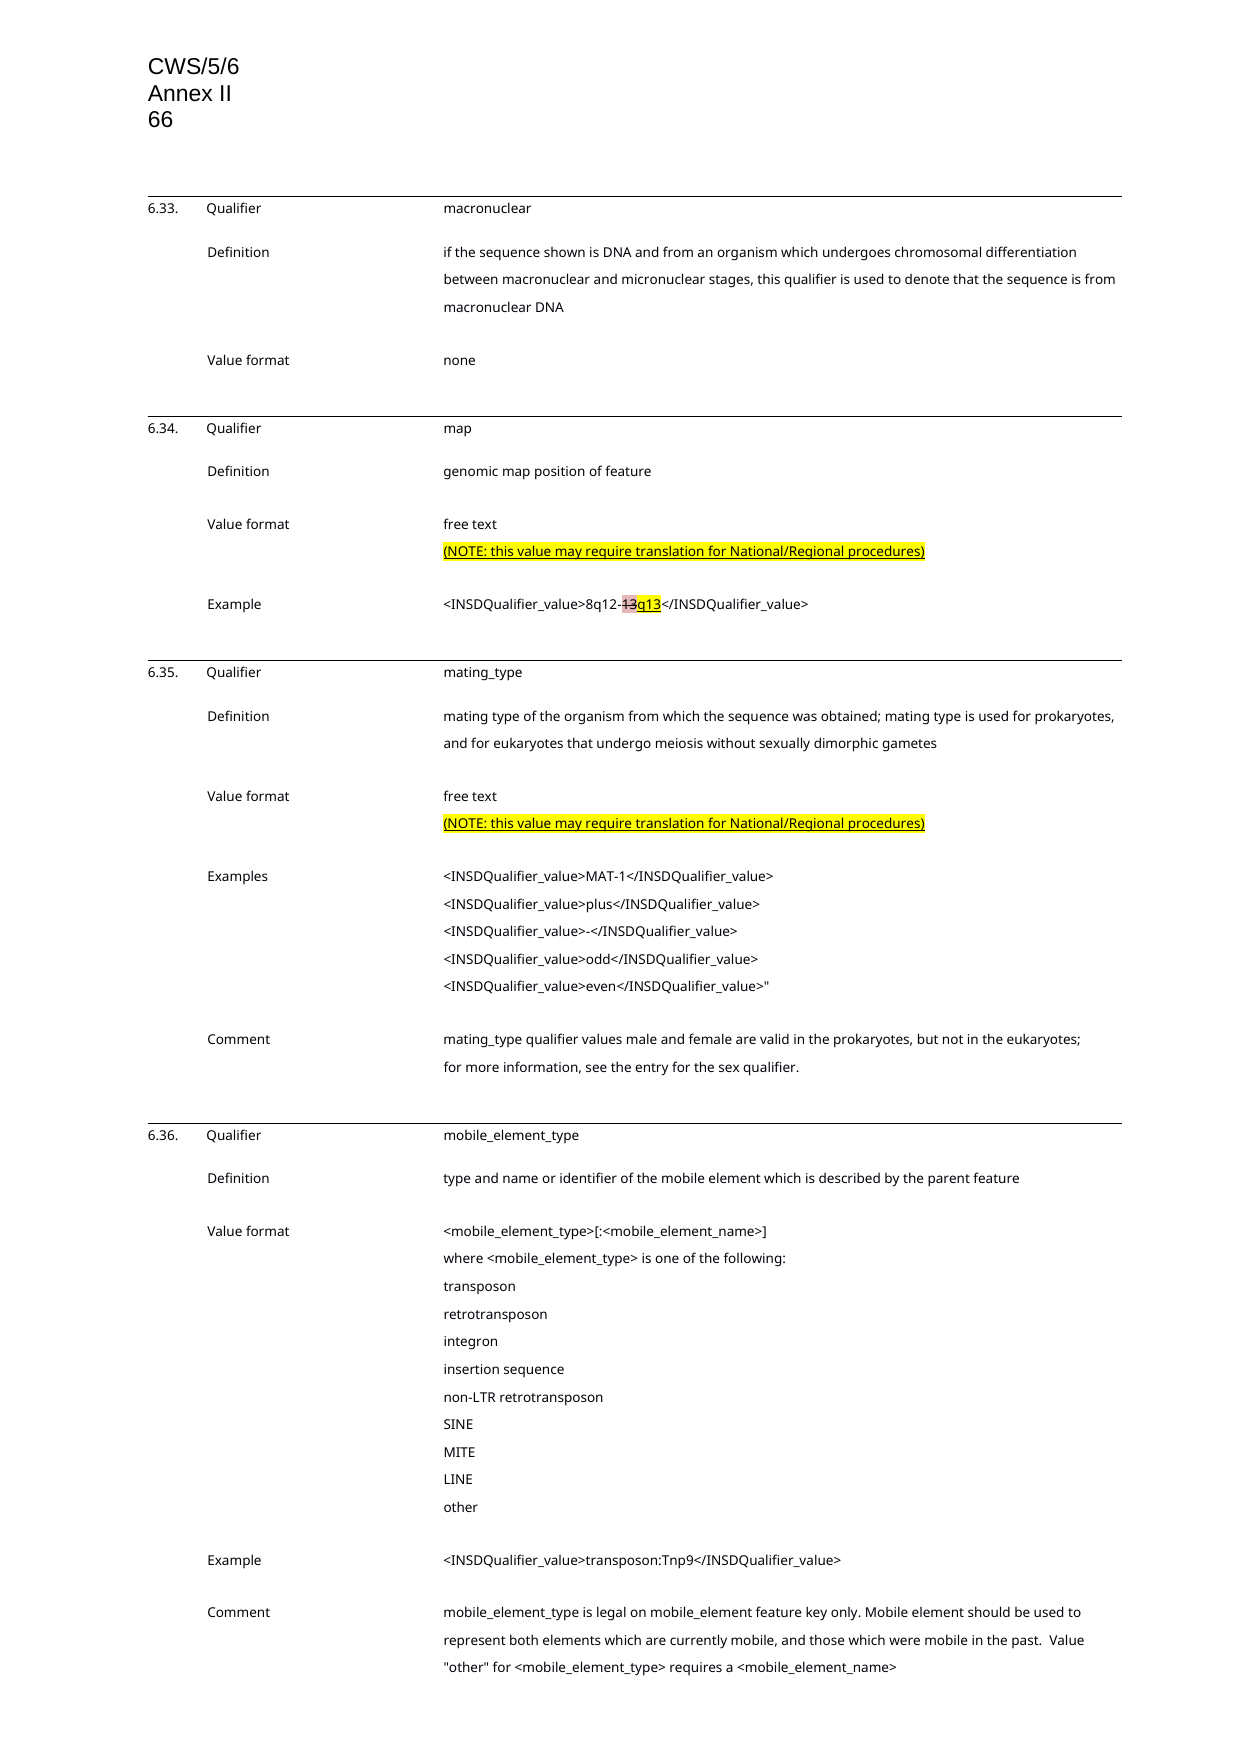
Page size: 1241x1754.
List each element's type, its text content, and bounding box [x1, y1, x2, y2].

text <INSDQualifier_value>plus</INSDQualifier_value> [443, 894, 1122, 913]
text transposon [443, 1277, 1122, 1296]
text Qualifier mobile_element_type [148, 1124, 1122, 1144]
text Definition genomic map position of feature [207, 462, 1122, 481]
text Example <INSDQualifier_value>transposon:Tnp9</INSDQualifier_value> [207, 1551, 1122, 1569]
text <INSDQualifier_value>even</INSDQualifier_value>" [443, 977, 1122, 996]
text Value format free text (NOTE: this value may require translation for National/Regional procedures) [207, 787, 1122, 833]
text insertion sequence [443, 1360, 1122, 1378]
text Definition type and name or identifier of the mobile element which is described by the parent feature [207, 1169, 1122, 1188]
text Qualifier mating_type [148, 661, 1122, 682]
text Definition mating type of the organism from which the sequence was obtained; mating type is used for prokaryotes, and for eukaryotes that undergo meiosis without sexually dimorphic gametes [207, 707, 1122, 753]
text Comment mobile_element_type is legal on mobile_element feature key only. Mobile element should be used to represent both elements which are currently mobile, and those which were mobile in the past. Value "other" for <mobile_element_type> requires a <mobile_element_name> [207, 1603, 1122, 1677]
text Example <INSDQualifier_value>8q12-13q13</INSDQualifier_value> [661, 595, 1122, 613]
text Qualifier map [148, 417, 1122, 437]
text MITE [443, 1443, 1122, 1461]
text Value format free text (NOTE: this value may require translation for National/Regional procedures) [207, 515, 1122, 561]
text non-LTR retrotransposon [443, 1387, 1122, 1406]
text retrotransposon [443, 1305, 1122, 1323]
text SINE [443, 1415, 1122, 1433]
text Examples <INSDQualifier_value>MAT-1</INSDQualifier_value> [207, 867, 1122, 885]
text for more information, see the entry for the sex qualifier. [443, 1058, 1122, 1076]
text Comment mating_type qualifier values male and female are valid in the prokaryotes, but not in the eukaryotes; [207, 1030, 1122, 1048]
text <INSDQualifier_value>odd</INSDQualifier_value> [443, 950, 1122, 968]
text Value format none [207, 350, 1122, 369]
text Example <INSDQualifier_value>8q12-13q13</INSDQualifier_value> [207, 595, 622, 613]
text integron [443, 1332, 1122, 1351]
text <INSDQualifier_value>-</INSDQualifier_value> [443, 922, 1122, 941]
text other [443, 1498, 1122, 1516]
text LINE [443, 1470, 1122, 1489]
text Definition if the sequence shown is DNA and from an organism which undergoes chromosomal differentiation between macronuclear and micronuclear stages, this qualifier is used to denote that the sequence is from macronuclear DNA [207, 243, 1122, 316]
text Qualifier macronuclear [148, 197, 1122, 218]
text Value format <mobile_element_type>[:<mobile_element_name>] where <mobile_element_type> is one of the following: [207, 1222, 1122, 1268]
